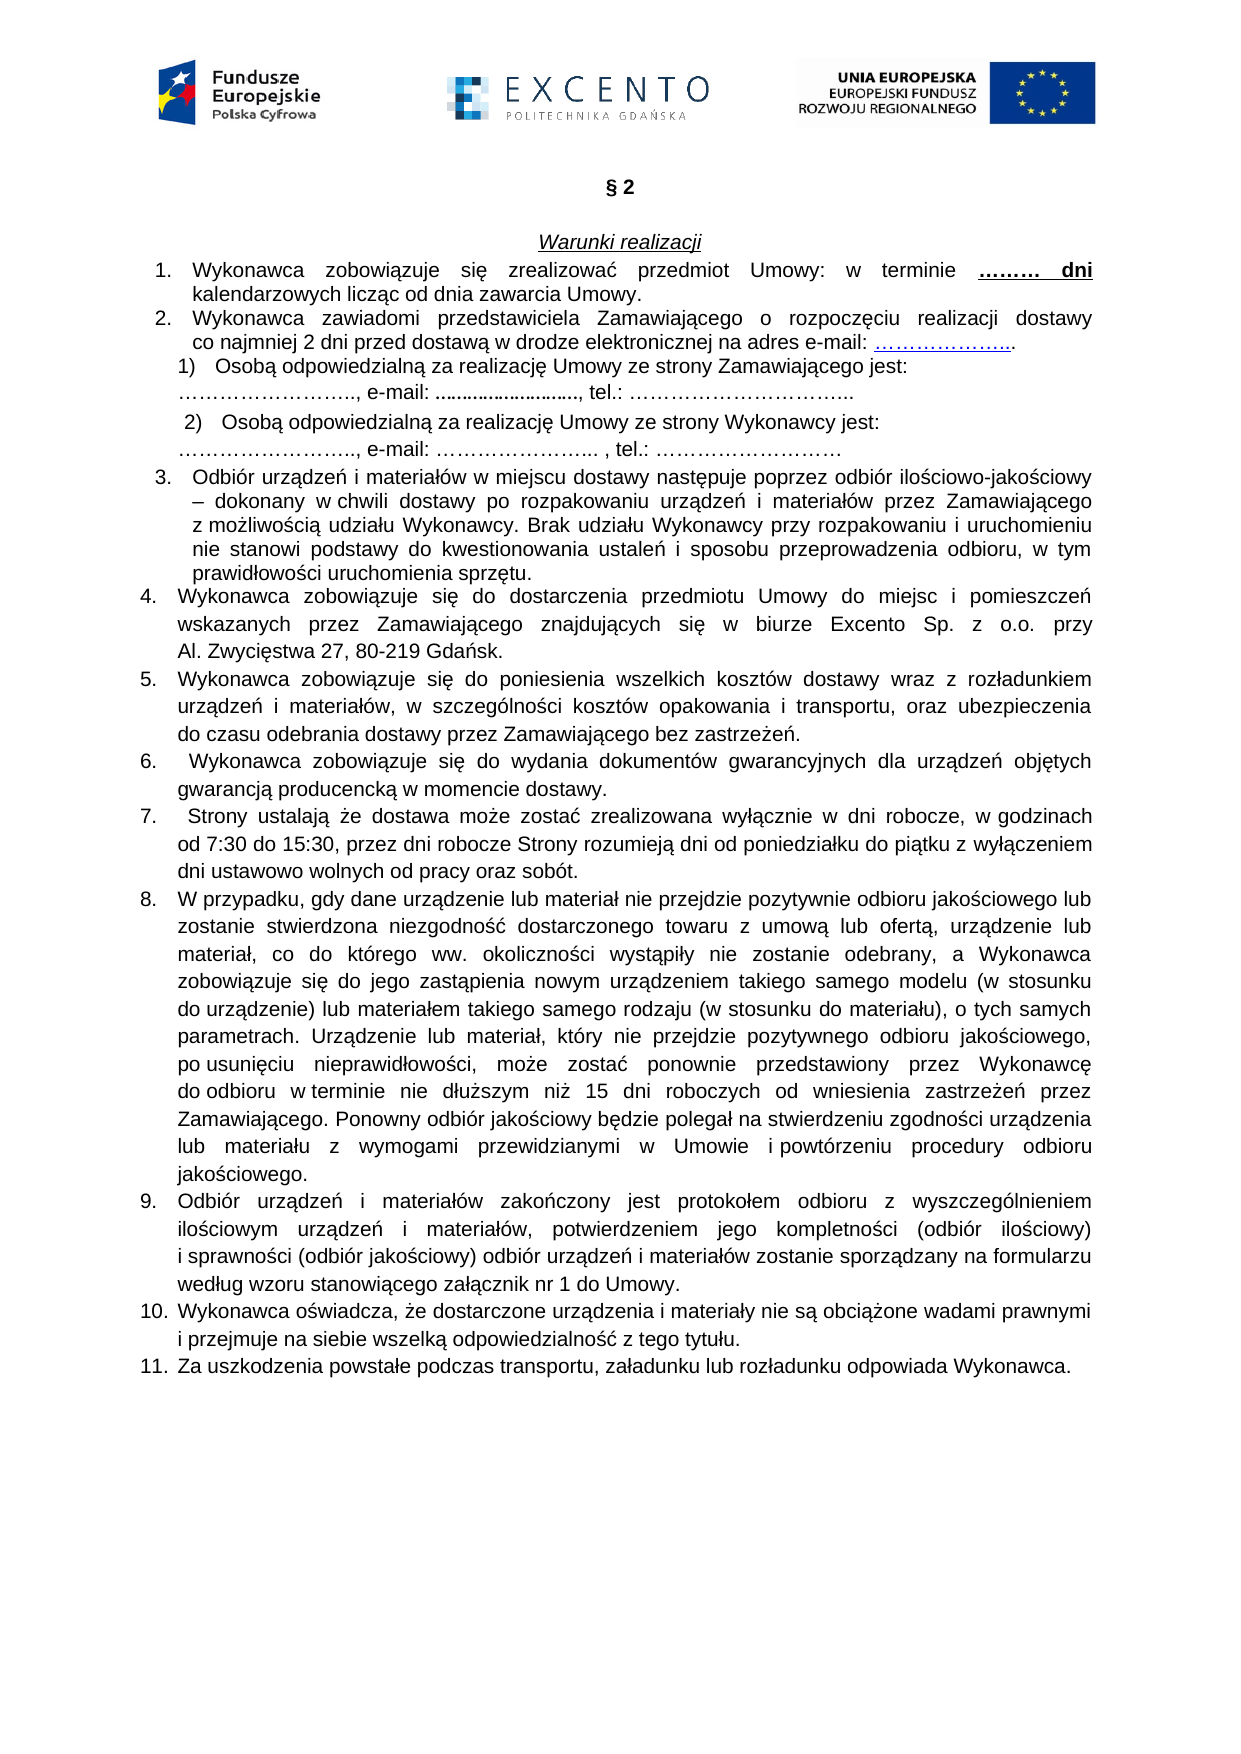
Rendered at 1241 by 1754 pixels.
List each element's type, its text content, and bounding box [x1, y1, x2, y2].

list Strony ustalają że dostawa może zostać zrealizowana wyłącznie w dni robocze, w godzinach od 7:30 do 15:30, przez dni robocze Strony rozumieją dni od poniedziałku do piątku z wyłączeniem dni ustawowo wolnych od pracy oraz sobót. [140, 804, 1093, 883]
list Osobą odpowiedzialną za realizację Umowy ze strony Zamawiającego jest: [177, 353, 1093, 377]
list Wykonawca zawiadomi przedstawiciela Zamawiającego o rozpoczęciu realizacji dostawy co najmniej 2 dni przed dostawą w drodze elektronicznej na adres e-mail: ………………... [154, 306, 1093, 353]
list Odbiór urządzeń i materiałów zakończony jest protokołem odbioru z wyszczególnieniem ilościowym urządzeń i materiałów, potwierdzeniem jego kompletności (odbiór ilościowy) i sprawności (odbiór jakościowy) odbiór urządzeń i materiałów zostanie sporządzany na formularzu według wzoru stanowiącego załącznik nr 1 do Umowy. [140, 1189, 1093, 1296]
text Warunki realizacji [147, 230, 1093, 254]
list …………………….., e-mail: …………………... , tel.: ……………………… [177, 437, 1093, 461]
list Wykonawca oświadcza, że dostarczone urządzenia i materiały nie są obciążone wadami prawnymi i przejmuje na siebie wszelką odpowiedzialność z tego tytułu. [140, 1299, 1093, 1351]
list Osobą odpowiedzialną za realizację Umowy ze strony Wykonawcy jest: [184, 409, 1093, 433]
list Wykonawca zobowiązuje się do dostarczenia przedmiotu Umowy do miejsc i pomieszczeń wskazanych przez Zamawiającego znajdujących się w biurze Excento Sp. z o.o. przy Al. Zwycięstwa 27, 80-219 Gdańsk. [140, 584, 1093, 663]
list Wykonawca zobowiązuje się zrealizować przedmiot Umowy: w terminie ……… dni kalendarzowych licząc od dnia zawarcia Umowy. [154, 258, 1093, 306]
list Wykonawca zobowiązuje się do wydania dokumentów gwarancyjnych dla urządzeń objętych gwarancją producencką w momencie dostawy. [140, 749, 1093, 801]
text § 2 [148, 175, 1093, 199]
picture [141, 54, 355, 130]
picture [796, 58, 1099, 128]
list W przypadku, gdy dane urządzenie lub materiał nie przejdzie pozytywnie odbioru jakościowego lub zostanie stwierdzona niezgodność dostarczonego towaru z umową lub ofertą, urządzenie lub materiał, co do którego ww. okoliczności wystąpiły nie zostanie odebrany, a Wykonawca zobowiązuje się do jego zastąpienia nowym urządzeniem takiego samego modelu (w stosunku do urządzenie) lub materiałem takiego samego rodzaju (w stosunku do materiału), o tych samych parametrach. Urządzenie lub materiał, który nie przejdzie pozytywnego odbioru jakościowego, po usunięciu nieprawidłowości, może zostać ponownie przedstawiony przez Wykonawcę do odbioru w terminie nie dłuższym niż 15 dni roboczych od wniesienia zastrzeżeń przez Zamawiającego. Ponowny odbiór jakościowy będzie polegał na stwierdzeniu zgodności urządzenia lub materiału z wymogami przewidzianymi w Umowie i powtórzeniu procedury odbioru jakościowego. [140, 887, 1093, 1186]
text …………………….., e-mail: ………………………, tel.: …………………………... [177, 377, 1093, 405]
picture [446, 76, 709, 120]
list Odbiór urządzeń i materiałów w miejscu dostawy następuje poprzez odbiór ilościowo-jakościowy – dokonany w chwili dostawy po rozpakowaniu urządzeń i materiałów przez Zamawiającego z możliwością udziału Wykonawcy. Brak udziału Wykonawcy przy rozpakowaniu i uruchomieniu nie stanowi podstawy do kwestionowania ustaleń i sposobu przeprowadzenia odbioru, w tym prawidłowości uruchomienia sprzętu. [154, 464, 1093, 584]
list Za uszkodzenia powstałe podczas transportu, załadunku lub rozładunku odpowiada Wykonawca. [140, 1354, 1093, 1378]
list Wykonawca zobowiązuje się do poniesienia wszelkich kosztów dostawy wraz z rozładunkiem urządzeń i materiałów, w szczególności kosztów opakowania i transportu, oraz ubezpieczenia do czasu odebrania dostawy przez Zamawiającego bez zastrzeżeń. [140, 667, 1093, 746]
